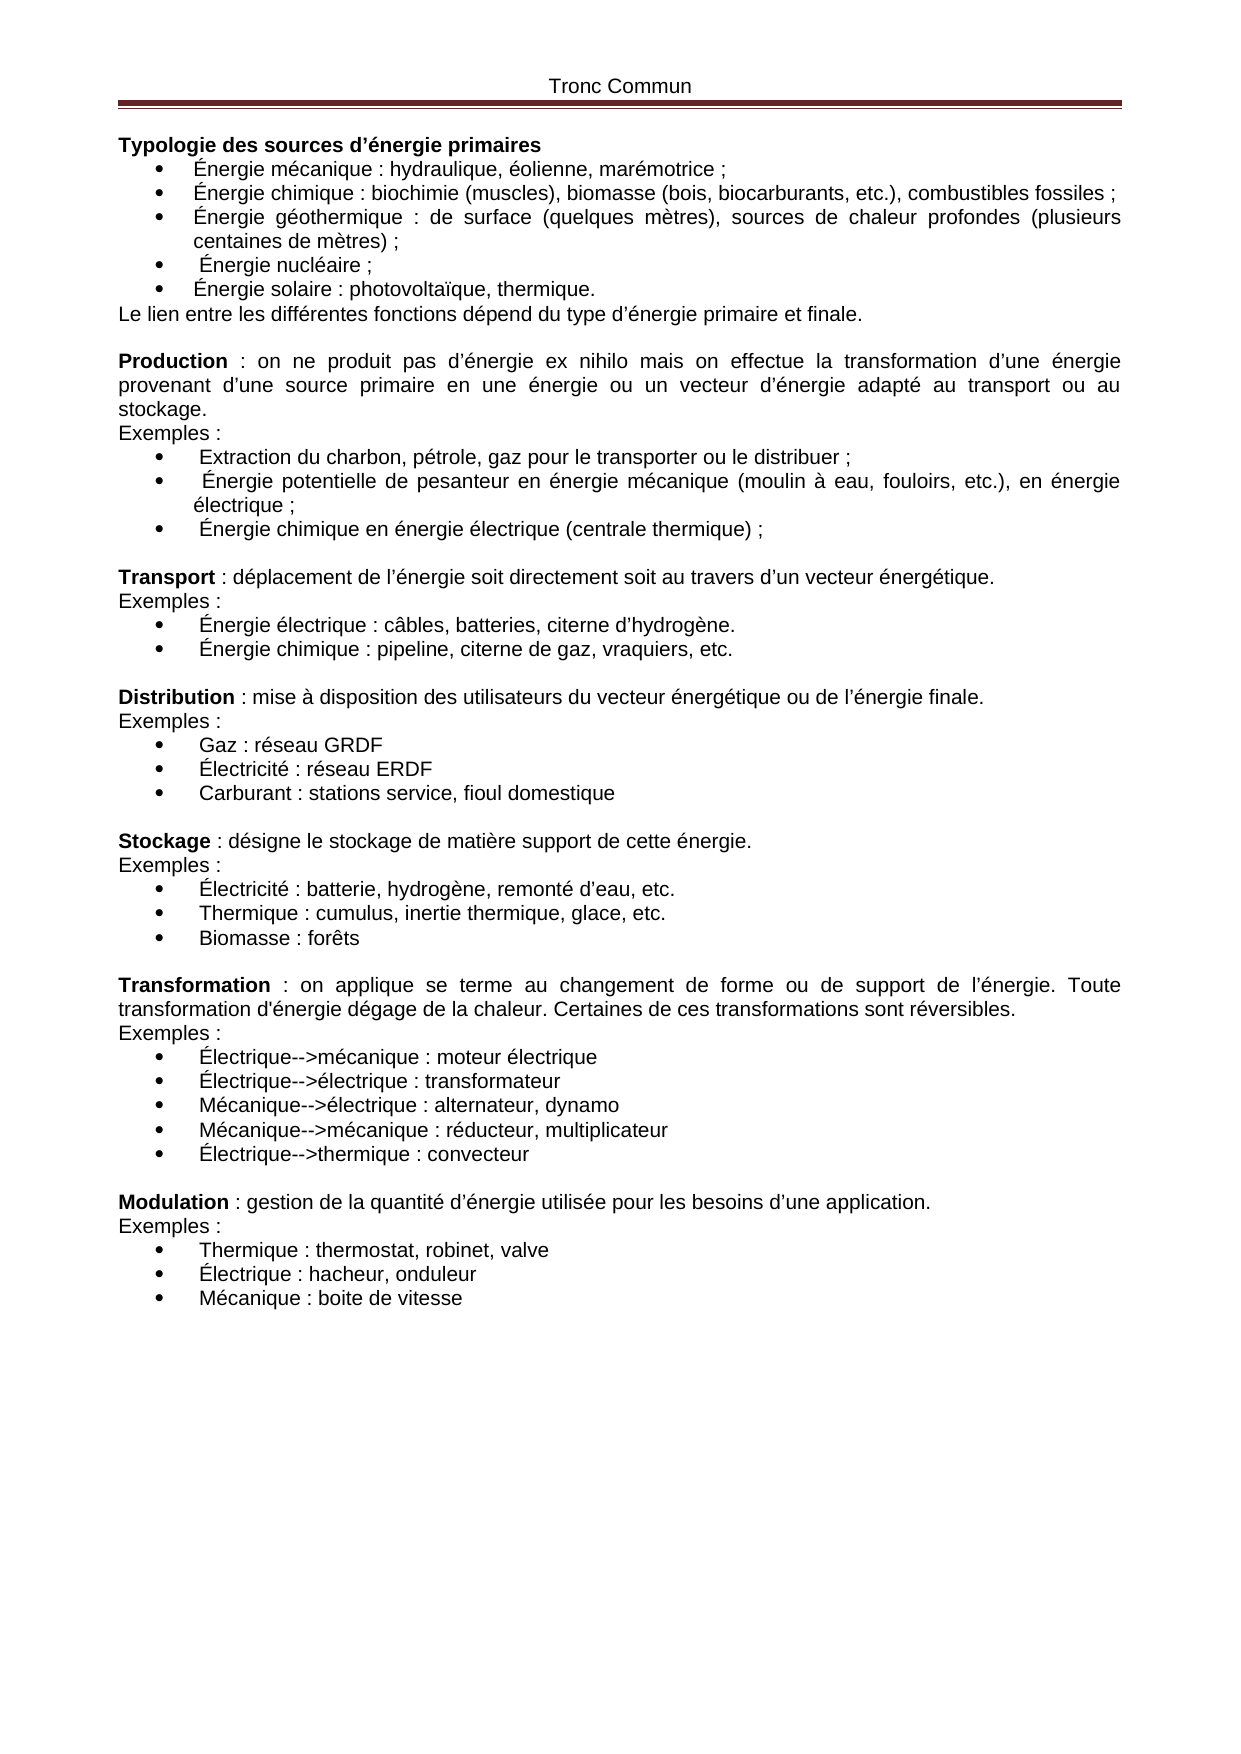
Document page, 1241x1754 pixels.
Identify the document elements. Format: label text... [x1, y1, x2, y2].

list Électrique-->thermique : convecteur [156, 1141, 1122, 1166]
text Stockage : désigne le stockage de matière support de cette énergie. [118, 829, 1122, 853]
list Carburant : stations service, fioul domestique [156, 781, 1122, 805]
list Énergie géothermique : de surface (quelques mètres), sources de chaleur profondes (plusieurs centaines de mètres) ; [156, 205, 1122, 253]
list Mécanique : boite de vitesse [156, 1286, 1122, 1309]
list Électrique-->électrique : transformateur [156, 1069, 1122, 1093]
list Énergie chimique : biochimie (muscles), biomasse (bois, biocarburants, etc.), combustibles fossiles ; [156, 181, 1122, 205]
list Mécanique-->mécanique : réducteur, multiplicateur [156, 1117, 1122, 1141]
list Gaz : réseau GRDF [156, 733, 1122, 757]
text Typologie des sources d’énergie primaires [118, 133, 1122, 157]
text Modulation : gestion de la quantité d’énergie utilisée pour les besoins d’une application. [118, 1189, 1122, 1213]
list Énergie solaire : photovoltaïque, thermique. [156, 277, 1122, 301]
text Exemples : [118, 853, 1122, 877]
list Thermique : cumulus, inertie thermique, glace, etc. [156, 901, 1122, 925]
list Énergie chimique en énergie électrique (centrale thermique) ; [156, 517, 1122, 541]
list Électricité : réseau ERDF [156, 757, 1122, 781]
text Distribution : mise à disposition des utilisateurs du vecteur énergétique ou de l’énergie finale. [118, 685, 1122, 709]
list Électrique-->mécanique : moteur électrique [156, 1045, 1122, 1069]
text Transformation : on applique se terme au changement de forme ou de support de l’énergie. Toute transformation d'énergie dégage de la chaleur. Certaines de ces transformations sont réversibles. [118, 973, 1122, 1021]
text Production : on ne produit pas d’énergie ex nihilo mais on effectue la transformation d’une énergie provenant d’une source primaire en une énergie ou un vecteur d’énergie adapté au transport ou au stockage. [118, 349, 1122, 421]
list Extraction du charbon, pétrole, gaz pour le transporter ou le distribuer ; [156, 445, 1122, 469]
text Transport : déplacement de l’énergie soit directement soit au travers d’un vecteur énergétique. [118, 565, 1122, 589]
list Biomasse : forêts [156, 925, 1122, 949]
list Thermique : thermostat, robinet, valve [156, 1237, 1122, 1261]
text Exemples : [118, 1021, 1122, 1045]
text Exemples : [118, 421, 1122, 445]
list Énergie électrique : câbles, batteries, citerne d’hydrogène. [156, 613, 1122, 637]
text Exemples : [118, 709, 1122, 733]
list Énergie mécanique : hydraulique, éolienne, marémotrice ; [156, 157, 1122, 181]
list Électricité : batterie, hydrogène, remonté d’eau, etc. [156, 877, 1122, 901]
text Exemples : [118, 589, 1122, 613]
list Énergie nucléaire ; [156, 253, 1122, 277]
list Électrique : hacheur, onduleur [156, 1261, 1122, 1286]
list Énergie chimique : pipeline, citerne de gaz, vraquiers, etc. [156, 637, 1122, 661]
list Énergie potentielle de pesanteur en énergie mécanique (moulin à eau, fouloirs, etc.), en énergie électrique ; [156, 469, 1122, 517]
text Le lien entre les différentes fonctions dépend du type d’énergie primaire et finale. [118, 301, 1122, 325]
text Exemples : [118, 1213, 1122, 1237]
list Mécanique-->électrique : alternateur, dynamo [156, 1093, 1122, 1117]
